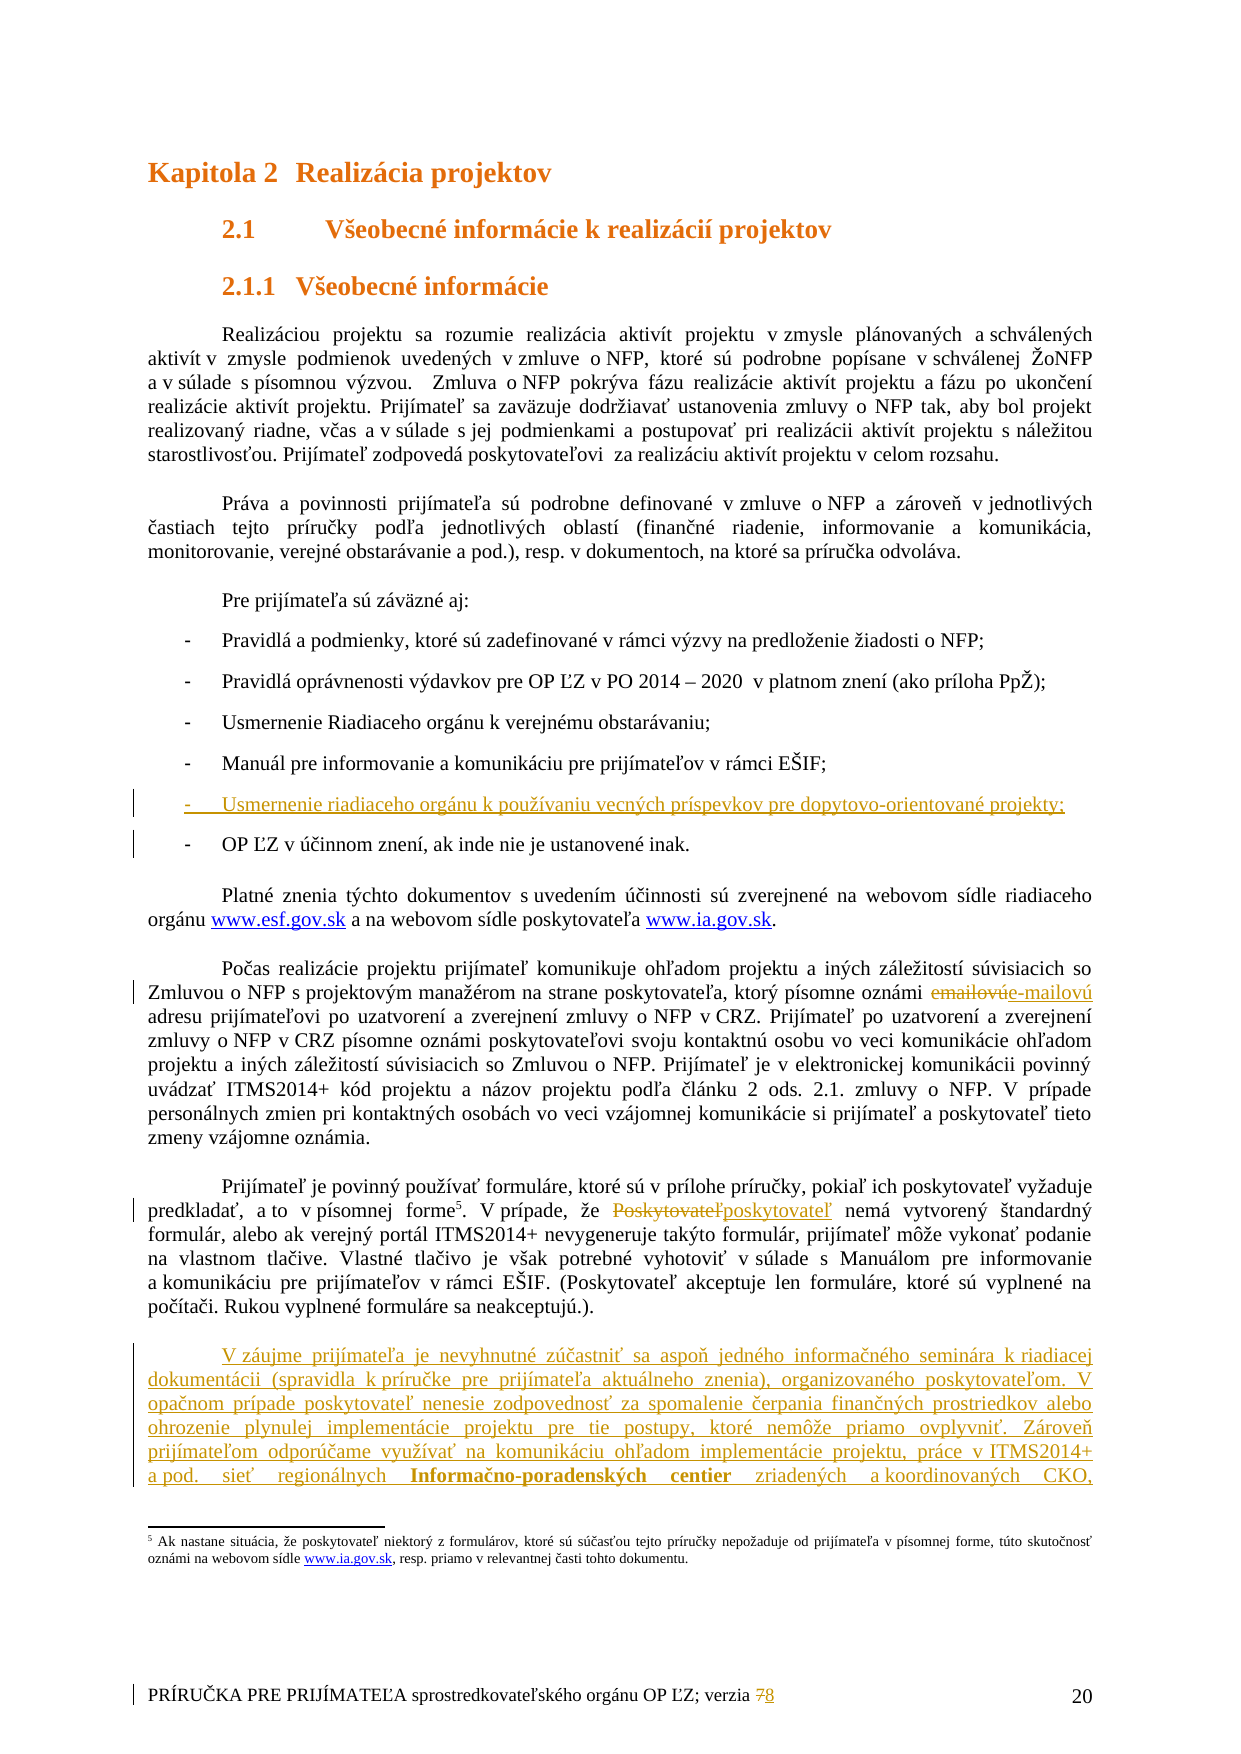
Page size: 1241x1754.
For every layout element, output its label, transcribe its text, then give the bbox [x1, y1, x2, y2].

list Manuál pre informovanie a komunikáciu pre prijímateľov v rámci EŠIF; [184, 748, 1092, 776]
text Počas realizácie projektu prijímateľ komunikuje ohľadom projektu a iných záležitostí súvisiacich so Zmluvou o NFP s projektovým manažérom na strane poskytovateľa, ktorý písomne oznámi adresu prijímateľovi po uzatvorení a zverejnení zmluvy o NFP v CRZ. Prijímateľ po uzatvorení a zverejnení zmluvy o NFP v CRZ písomne oznámi poskytovateľovi svoju kontaktnú osobu vo veci komunikácie ohľadom projektu a iných záležitostí súvisiacich so Zmluvou o NFP. Prijímateľ je v elektronickej komunikácii povinný uvádzať ITMS2014+ kód projektu a názov projektu podľa článku 2 ods. 2.1. zmluvy o NFP. V prípade personálnych zmien pri kontaktných osobách vo veci vzájomnej komunikácie si prijímateľ a poskytovateľ tieto zmeny vzájomne oznámia. [148, 956, 1092, 1149]
text 2.1.1 Všeobecné informácie [148, 270, 1092, 301]
list Pravidlá a podmienky, ktoré sú zadefinované v rámci výzvy na predloženie žiadosti o NFP; [184, 625, 1092, 653]
text Platné znenia týchto dokumentov s uvedením účinnosti sú zverejnené na webovom sídle riadiaceho orgánu www.esf.gov.sk a na webovom sídle poskytovateľa www.ia.gov.sk. [148, 883, 1092, 931]
text Pre prijímateľa sú záväzné aj: [148, 588, 1092, 612]
list Pravidlá oprávnenosti výdavkov pre OP ĽZ v PO 2014 – 2020 v platnom znení (ako príloha PpŽ); [184, 666, 1092, 694]
text Prijímateľ je povinný používať formuláre, ktoré sú v prílohe príručky, pokiaľ ich poskytovateľ vyžaduje predkladať, a to v písomnej forme. V prípade, že nemá vytvorený štandardný formulár, alebo ak verejný portál ITMS2014+ nevygeneruje takýto formulár, prijímateľ môže vykonať podanie na vlastnom tlačive. Vlastné tlačivo je však potrebné vyhotoviť v súlade s Manuálom pre informovanie a komunikáciu pre prijímateľov v rámci EŠIF. (Poskytovateľ akceptuje len formuláre, ktoré sú vyplnené na počítači. Rukou vyplnené formuláre sa neakceptujú.). [148, 1174, 1092, 1318]
list Usmernenie Riadiaceho orgánu k verejnému obstarávaniu; [184, 707, 1092, 735]
list OP ĽZ v účinnom znení, ak inde nie je ustanovené inak. [184, 829, 1092, 858]
text Práva a povinnosti prijímateľa sú podrobne definované v zmluve o NFP a zároveň v jednotlivých častiach tejto príručky podľa jednotlivých oblastí (finančné riadenie, informovanie a komunikácia, monitorovanie, verejné obstarávanie a pod.), resp. v dokumentoch, na ktoré sa príručka odvoláva. [148, 491, 1092, 563]
subtitle Kapitola 2 Realizácia projektov [148, 155, 1092, 189]
subtitle 2.1 Všeobecné informácie k realizácií projektov [222, 214, 1092, 245]
text Realizáciou projektu sa rozumie realizácia aktivít projektu v zmysle plánovaných a schválených aktivít v zmysle podmienok uvedených v zmluve o NFP, ktoré sú podrobne popísane v schválenej ŽoNFP a v súlade s písomnou výzvou. Zmluva o NFP pokrýva fázu realizácie aktivít projektu a fázu po ukončení realizácie aktivít projektu. Prijímateľ sa zaväzuje dodržiavať ustanovenia zmluvy o NFP tak, aby bol projekt realizovaný riadne, včas a v súlade s jej podmienkami a postupovať pri realizácii aktivít projektu s náležitou starostlivosťou. Prijímateľ zodpovedá poskytovateľovi za realizáciu aktivít projektu v celom rozsahu. [148, 322, 1092, 466]
